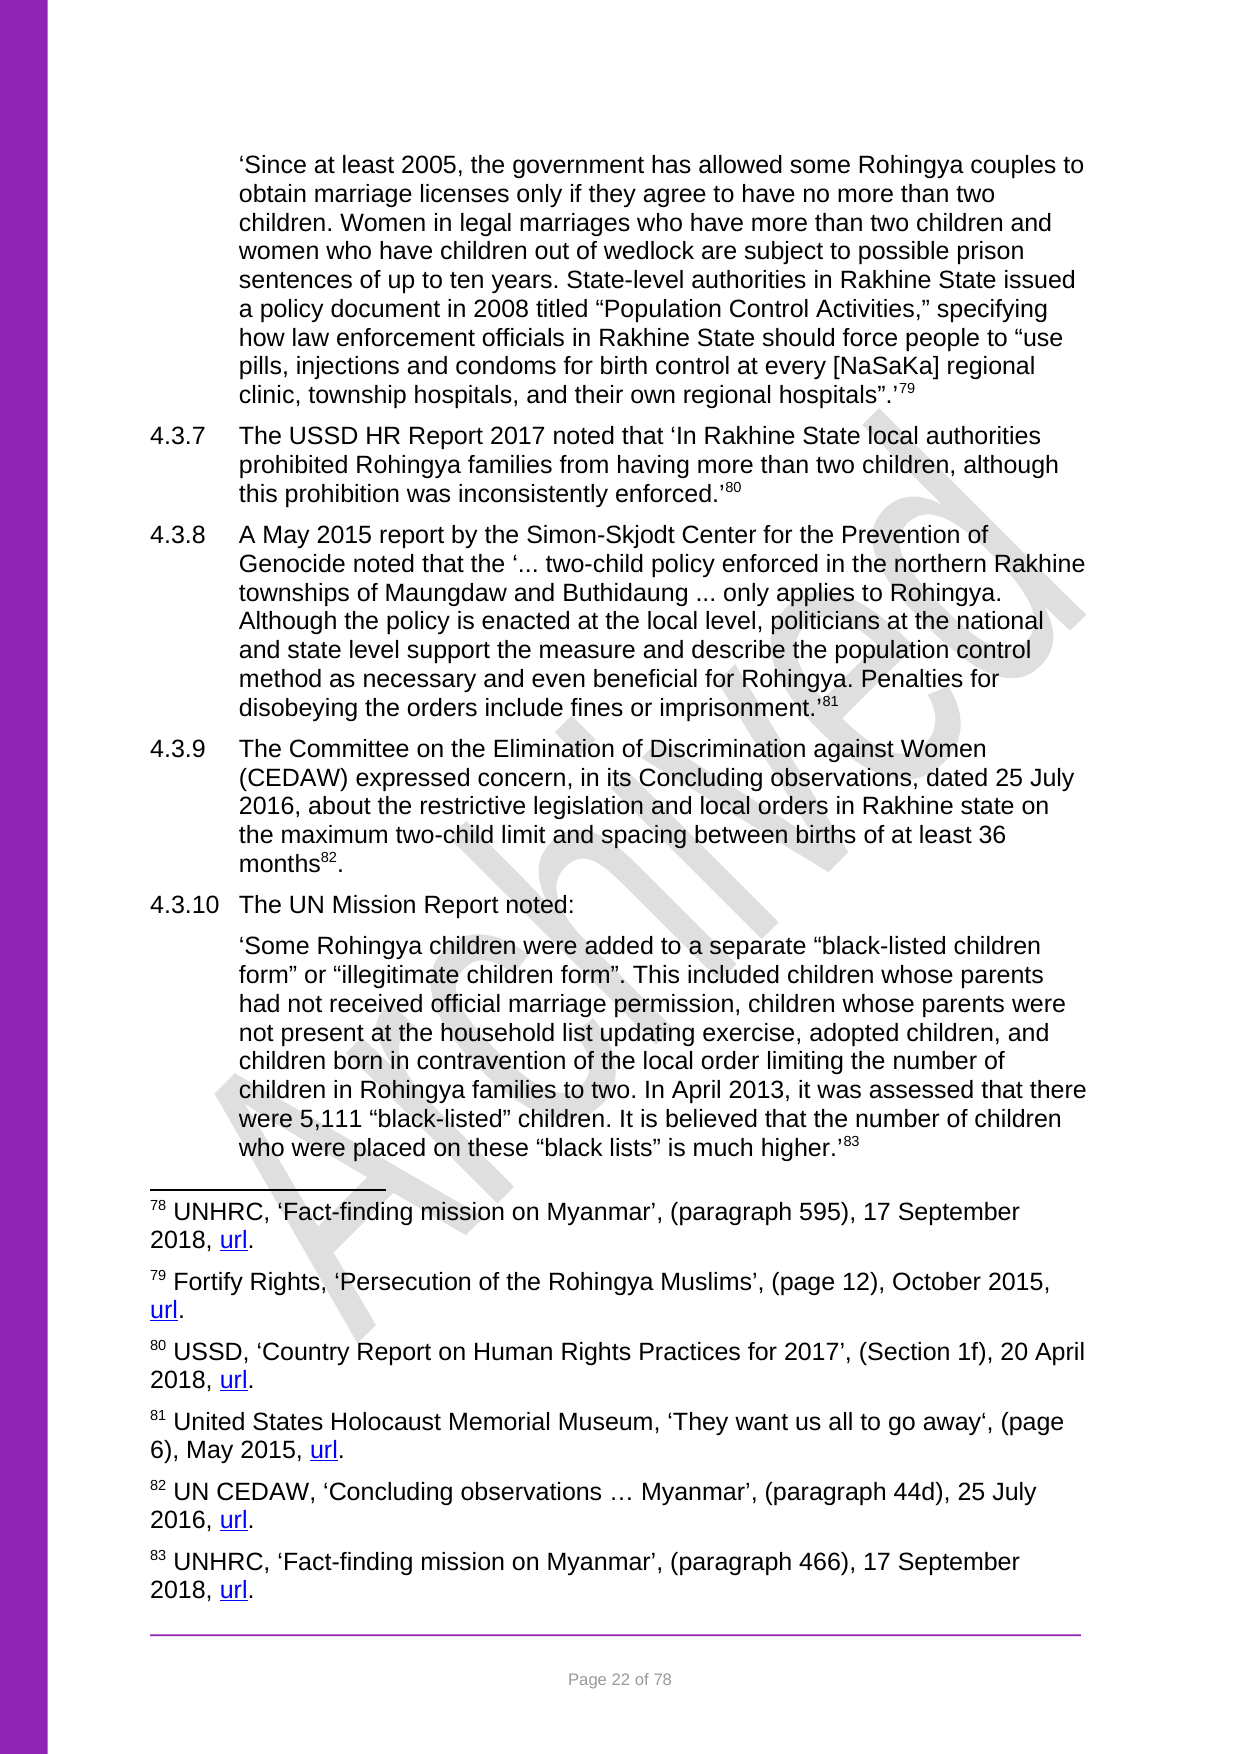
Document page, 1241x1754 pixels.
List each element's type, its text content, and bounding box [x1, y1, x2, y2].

list The UN Mission Report noted: [150, 890, 1090, 919]
text ‘Some Rohingya children were added to a separate “black-listed children form” or “illegitimate children form”. This included children whose parents had not received official marriage permission, children whose parents were not present at the household list updating exercise, adopted children, and children born in contravention of the local order limiting the number of children in Rohingya families to two. In April 2013, it was assessed that there were 5,111 “black-listed” children. It is believed that the number of children who were placed on these “black lists” is much higher.’ [239, 931, 1090, 1161]
list The USSD HR Report 2017 noted that ‘In Rakhine State local authorities prohibited Rohingya families from having more than two children, although this prohibition was inconsistently enforced.’ [150, 421, 1090, 507]
list A May 2015 report by the Simon-Skjodt Center for the Prevention of Genocide noted that the ‘... two-child policy enforced in the northern Rakhine townships of Maungdaw and Buthidaung ... only applies to Rohingya. Although the policy is enacted at the local level, politicians at the national and state level support the measure and describe the population control method as necessary and even beneficial for Rohingya. Penalties for disobeying the orders include fines or imprisonment.’ [150, 520, 1090, 721]
list ‘Since at least 2005, the government has allowed some Rohingya couples to obtain marriage licenses only if they agree to have no more than two children. Women in legal marriages who have more than two children and women who have children out of wedlock are subject to possible prison sentences of up to ten years. State-level authorities in Rakhine State issued a policy document in 2008 titled “Population Control Activities,” specifying how law enforcement officials in Rakhine State should force people to “use pills, injections and condoms for birth control at every [NaSaKa] regional clinic, township hospitals, and their own regional hospitals”.’ [239, 150, 1090, 409]
list The Committee on the Elimination of Discrimination against Women (CEDAW) expressed concern, in its Concluding observations, dated 25 July 2016, about the restrictive legislation and local orders in Rakhine state on the maximum two-child limit and spacing between births of at least 36 months. [150, 734, 1090, 877]
